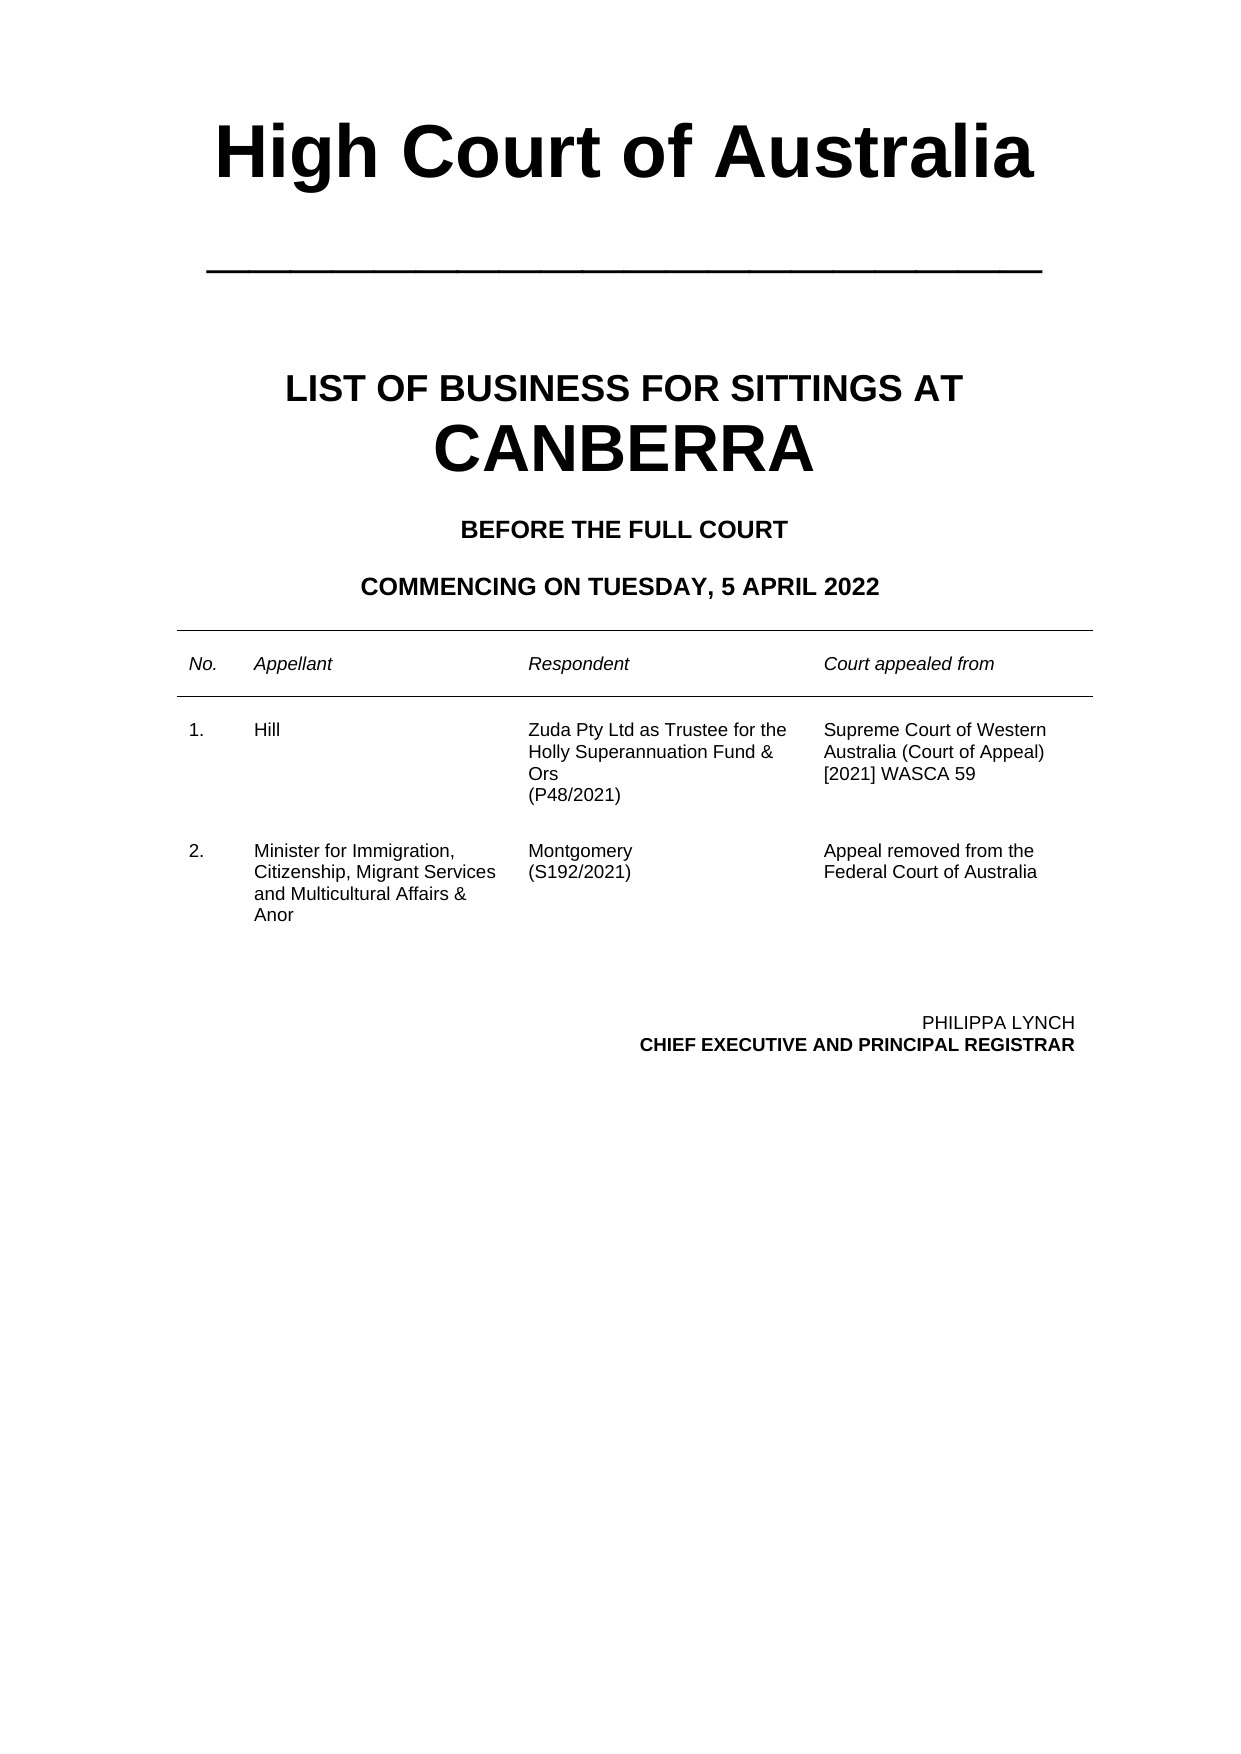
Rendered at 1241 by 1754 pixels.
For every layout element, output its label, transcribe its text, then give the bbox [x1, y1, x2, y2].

table_cell Montgomery (S192/2021) [517, 840, 812, 926]
table_header Zuda Pty Ltd as Trustee for the Holly Superannuation Fund & Ors (P48/2021) [517, 707, 812, 839]
table_header [177, 707, 243, 839]
table_cell [177, 840, 243, 926]
table_cell Minister for Immigration, Citizenship, Migrant Services and Multicultural Affairs & Anor [243, 840, 517, 926]
table_header Hill [243, 707, 517, 839]
text CHIEF EXECUTIVE PRINCIPAL REGISTRAR [177, 1033, 1075, 1055]
table_header Supreme Court of Western Australia (Court of Appeal) [2021] WASCA 59 [812, 707, 1093, 839]
text PHILIPPA LYNCH [177, 1012, 1075, 1033]
table_cell Appeal removed from the Federal Court of Australia [812, 840, 1093, 926]
